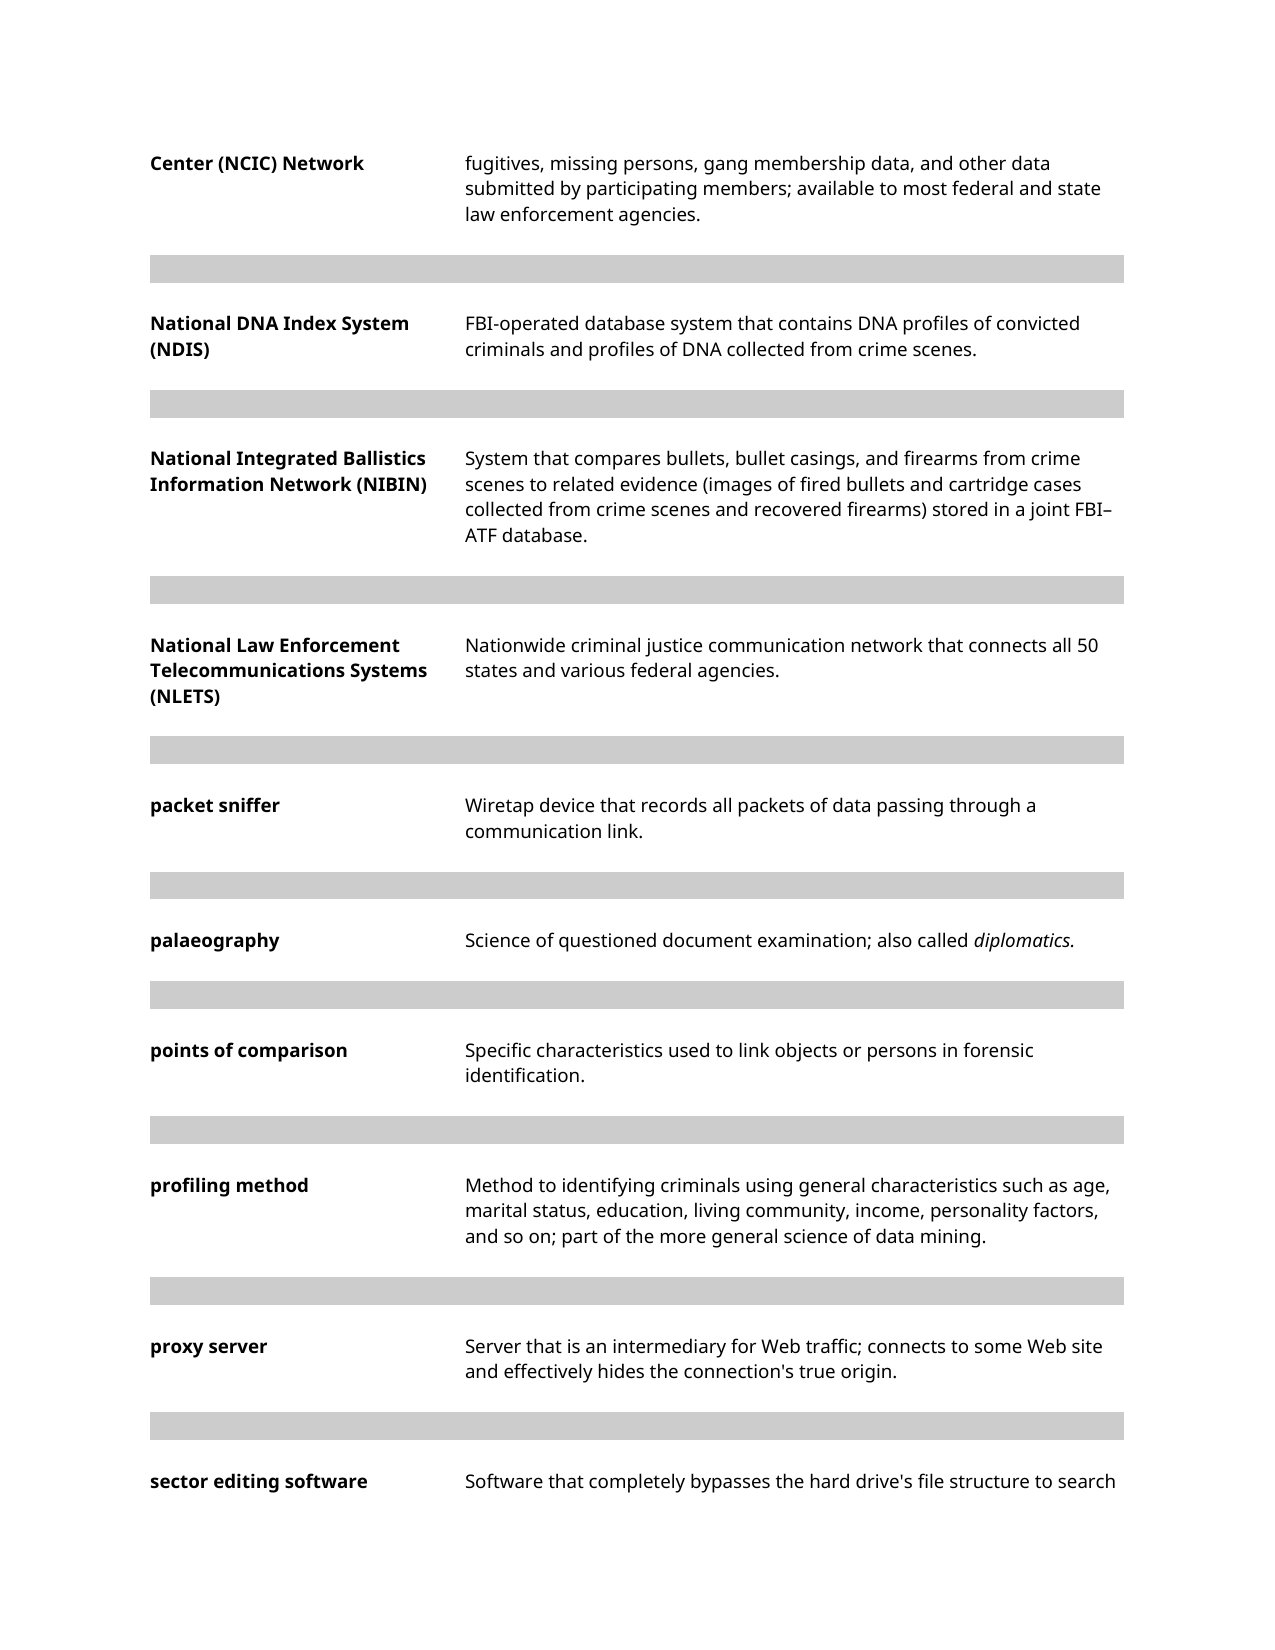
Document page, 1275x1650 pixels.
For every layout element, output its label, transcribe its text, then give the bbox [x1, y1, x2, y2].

table_header AC313 Chapter 11 Glossary [150, 418, 1124, 576]
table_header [150, 150, 1124, 255]
table_header AC313 Chapter 11 Glossary [150, 283, 1124, 390]
table_header AC313 Chapter 11 Glossary [150, 1144, 1124, 1277]
table_header AC313 Chapter 11 Glossary [150, 604, 1124, 736]
table_header AC313 Chapter 11 Glossary [150, 1009, 1124, 1116]
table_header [150, 1440, 1124, 1493]
table_header AC313 Chapter 11 Glossary [150, 764, 1124, 872]
table_header AC313 Chapter 11 Glossary [150, 1305, 1124, 1412]
table_header AC313 Chapter 11 Glossary [150, 899, 1124, 981]
